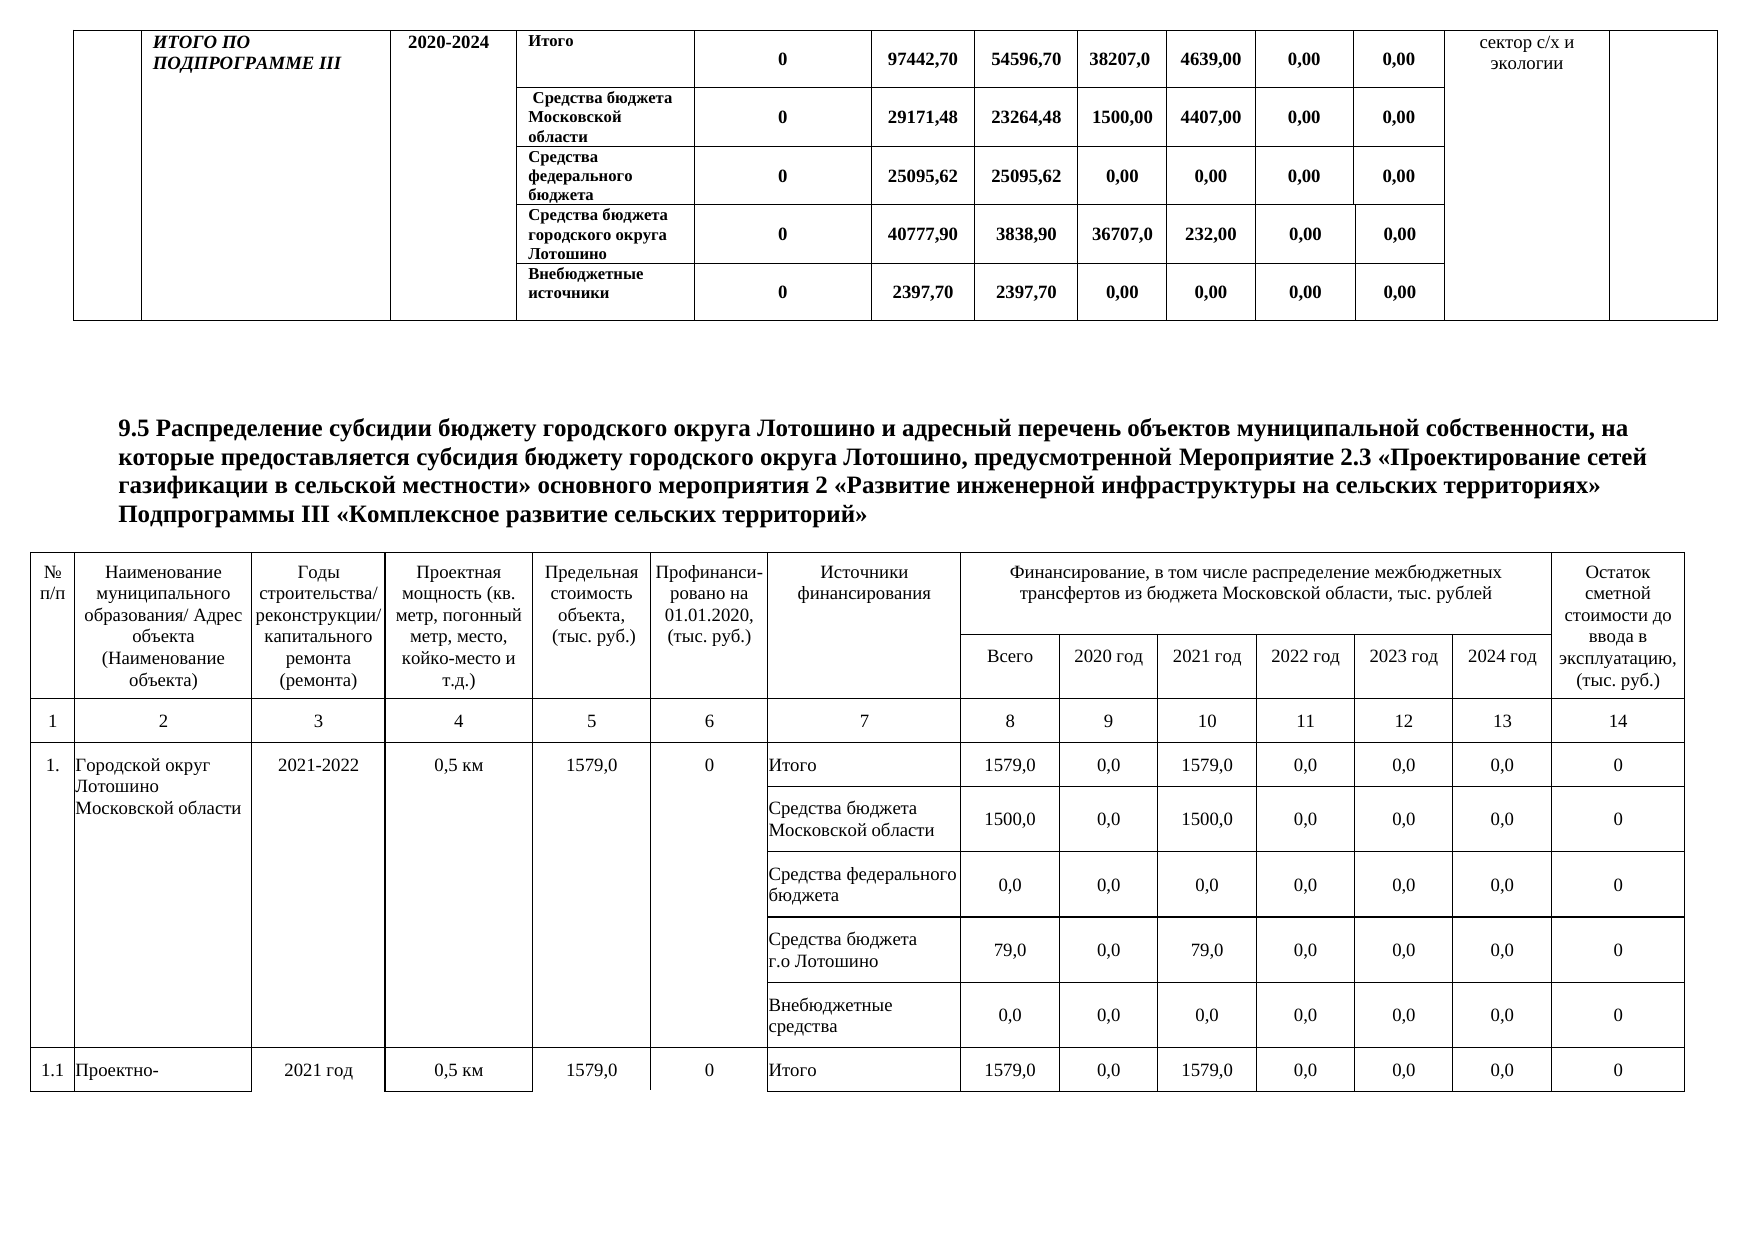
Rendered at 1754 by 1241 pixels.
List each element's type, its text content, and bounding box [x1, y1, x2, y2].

table_cell 0,0 [1453, 852, 1551, 916]
table_cell Всего [961, 635, 1059, 698]
table_cell [1610, 31, 1717, 320]
table_cell 23264,48 [975, 88, 1077, 146]
table_cell 29171,48 [872, 88, 974, 146]
table_cell 0,5 км [386, 743, 532, 1047]
table_cell 0,0 [1257, 918, 1354, 982]
table_cell 0,0 [1257, 983, 1354, 1047]
table_cell 40777,90 [872, 205, 974, 263]
table_cell Итого [768, 1048, 960, 1091]
table_cell 1500,0 [1158, 787, 1256, 851]
table_header Источники финансирования [768, 553, 960, 698]
table_cell 3838,90 [975, 205, 1077, 263]
table_cell 2021 год [252, 1048, 384, 1091]
table_cell 0,00 [1354, 88, 1444, 146]
table_cell 10 [1158, 699, 1256, 742]
table_cell 0,0 [1355, 918, 1452, 982]
table_cell 0 [1552, 787, 1684, 851]
table_cell 0 [695, 88, 871, 146]
table_cell 0,00 [1256, 264, 1355, 320]
table_cell 25095,62 [872, 147, 974, 204]
table_cell 79,0 [961, 918, 1059, 982]
table_cell 3 [252, 699, 384, 742]
table_cell 25095,62 [975, 147, 1077, 204]
table_cell 1. [31, 743, 74, 1047]
table_cell 232,00 [1167, 205, 1255, 263]
table_cell 5 [533, 699, 650, 742]
table_cell 14 [1552, 699, 1684, 742]
table_cell 54596,70 [975, 31, 1077, 87]
table_header Наименование муниципального образования/ Адрес объекта (Наименование объекта) [75, 553, 251, 698]
table_cell 11 [1257, 699, 1354, 742]
table_cell 0,5 км [386, 1048, 532, 1091]
table_header Финансирование, в том числе распределение межбюджетных трансфертов из бюджета Московской области, тыс. рублей [961, 553, 1551, 634]
table_cell 0,00 [1256, 31, 1353, 87]
table_cell 2024 год [1453, 635, 1551, 698]
table_cell Городской округ Лотошино Московской области [75, 743, 251, 1047]
table_cell 97442,70 [872, 31, 974, 87]
table_header Предельная стоимость объекта, (тыс. руб.) [533, 553, 650, 698]
table_cell 0,0 [1453, 787, 1551, 851]
table_cell 0,0 [1060, 1048, 1157, 1091]
table_cell 4 [386, 699, 532, 742]
table_header № п/п [31, 553, 74, 698]
table_header Годы строительства/ реконструкции/ капитального ремонта (ремонта) [252, 553, 384, 698]
table_cell 0,0 [1355, 852, 1452, 916]
table_cell 0,0 [1355, 787, 1452, 851]
table_cell 0,0 [1453, 918, 1551, 982]
table_cell Средства бюджета Московской области [517, 88, 694, 146]
table_cell 0,00 [1356, 205, 1444, 263]
table_cell 0,0 [1060, 918, 1157, 982]
table_cell сектор с/х и экологии [1445, 31, 1609, 320]
table_cell 1.1 [31, 1048, 74, 1091]
table_cell 0 [695, 31, 871, 87]
table_cell 0,0 [961, 852, 1059, 916]
table_cell 1579,0 [1158, 1048, 1256, 1091]
text 9.5 Распределение субсидии бюджету городского округа Лотошино и адресный перечень объектов муниципальной собственности, на которые предоставляется субсидия бюджету городского округа Лотошино, предусмотренной Мероприятие 2.3 «Проектирование сетей газификации в сельской местности» основного мероприятия 2 «Развитие инженерной инфраструктуры на сельских территориях» Подпрограммы III «Комплексное развитие сельских территорий» [118, 413, 1695, 528]
table_header Остаток сметной стоимости до ввода в эксплуатацию, (тыс. руб.) [1552, 553, 1684, 698]
table_cell 2021 год [1158, 635, 1256, 698]
table_cell 0,0 [1257, 743, 1354, 786]
table_header Профинанси-ровано на 01.01.2020, (тыс. руб.) [651, 553, 767, 698]
table_cell 0,00 [1354, 31, 1444, 87]
table_cell 1579,0 [1158, 743, 1256, 786]
table_cell 9 [1060, 699, 1157, 742]
table_cell 0,0 [1355, 743, 1452, 786]
table_cell 13 [1453, 699, 1551, 742]
table_cell 0,00 [1256, 205, 1355, 263]
table_cell 2397,70 [975, 264, 1077, 320]
table_cell 0,00 [1167, 147, 1255, 204]
table_cell Внебюджетные источники [517, 264, 694, 320]
table_cell 0,0 [1257, 852, 1354, 916]
table_cell 0,0 [1453, 1048, 1551, 1091]
table_cell 0,0 [1257, 787, 1354, 851]
table_cell 6 [651, 699, 767, 742]
table_cell 1 [31, 699, 74, 742]
table_cell 0,0 [1060, 852, 1157, 916]
table_cell 0 [651, 743, 767, 1047]
table_cell 0,0 [1257, 1048, 1354, 1091]
table_cell 4639,00 [1167, 31, 1255, 87]
table_cell 2023 год [1355, 635, 1452, 698]
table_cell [75, 1048, 251, 1091]
table_cell 0,0 [1453, 983, 1551, 1047]
table_cell 12 [1355, 699, 1452, 742]
table_cell Внебюджетные средства [768, 983, 960, 1047]
table_cell 1500,00 [1078, 88, 1166, 146]
table_cell 36707,0 [1078, 205, 1166, 263]
table_cell 8 [961, 699, 1059, 742]
table_cell 0 [695, 264, 871, 320]
table_cell 0 [651, 1048, 767, 1091]
table_cell 0,0 [1060, 983, 1157, 1047]
table_cell 7 [768, 699, 960, 742]
table_cell 0,00 [1256, 147, 1353, 204]
table_cell 0,00 [1078, 147, 1166, 204]
table_cell [74, 31, 141, 320]
table_cell 0,0 [1060, 743, 1157, 786]
table_cell 2020 год [1060, 635, 1157, 698]
table_cell 0 [1552, 1048, 1684, 1091]
table_cell 0 [1552, 852, 1684, 916]
table_cell Средства федерального бюджета [517, 147, 694, 204]
table_cell 2397,70 [872, 264, 974, 320]
table_cell 2 [75, 699, 251, 742]
table_cell 0,0 [1355, 1048, 1452, 1091]
table_cell Средства бюджета г.о Лотошино [768, 918, 960, 982]
table_cell 0,0 [1355, 983, 1452, 1047]
table_header Проектная мощность (кв. метр, погонный метр, место, койко-место и т.д.) [386, 553, 532, 698]
table_cell 1579,0 [961, 1048, 1059, 1091]
table_cell 0,00 [1078, 264, 1166, 320]
table_cell 0,00 [1354, 147, 1444, 204]
table_cell 0,0 [1158, 852, 1256, 916]
table_cell 0 [1552, 743, 1684, 786]
table_cell 79,0 [1158, 918, 1256, 982]
table_cell Средства бюджета Московской области [768, 787, 960, 851]
table_cell 1579,0 [961, 743, 1059, 786]
table_cell 1500,0 [961, 787, 1059, 851]
table_cell 0,0 [961, 983, 1059, 1047]
table_cell Итого [768, 743, 960, 786]
table_cell Средства федерального бюджета [768, 852, 960, 916]
table_cell 0,0 [1158, 983, 1256, 1047]
table_cell 1579,0 [533, 743, 650, 1047]
table_cell 38207,0 [1078, 31, 1166, 87]
table_cell Итого [517, 31, 694, 87]
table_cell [517, 205, 694, 263]
table_cell 0,00 [1167, 264, 1255, 320]
table_cell 0,00 [1356, 264, 1444, 320]
table_cell 0 [1552, 983, 1684, 1047]
table_cell 2020-2024 [391, 31, 516, 320]
table_cell 0,0 [1060, 787, 1157, 851]
table_cell 0 [1552, 918, 1684, 982]
table_cell 0 [695, 205, 871, 263]
table_cell 4407,00 [1167, 88, 1255, 146]
table_cell 2022 год [1257, 635, 1354, 698]
table_cell 0 [695, 147, 871, 204]
table_cell 0,00 [1256, 88, 1353, 146]
table_cell 2021-2022 [252, 743, 384, 1047]
table_cell 0,0 [1453, 743, 1551, 786]
table_cell 1579,0 [533, 1048, 651, 1091]
table_cell ИТОГО ПО ПОДПРОГРАММЕ III [142, 31, 390, 320]
